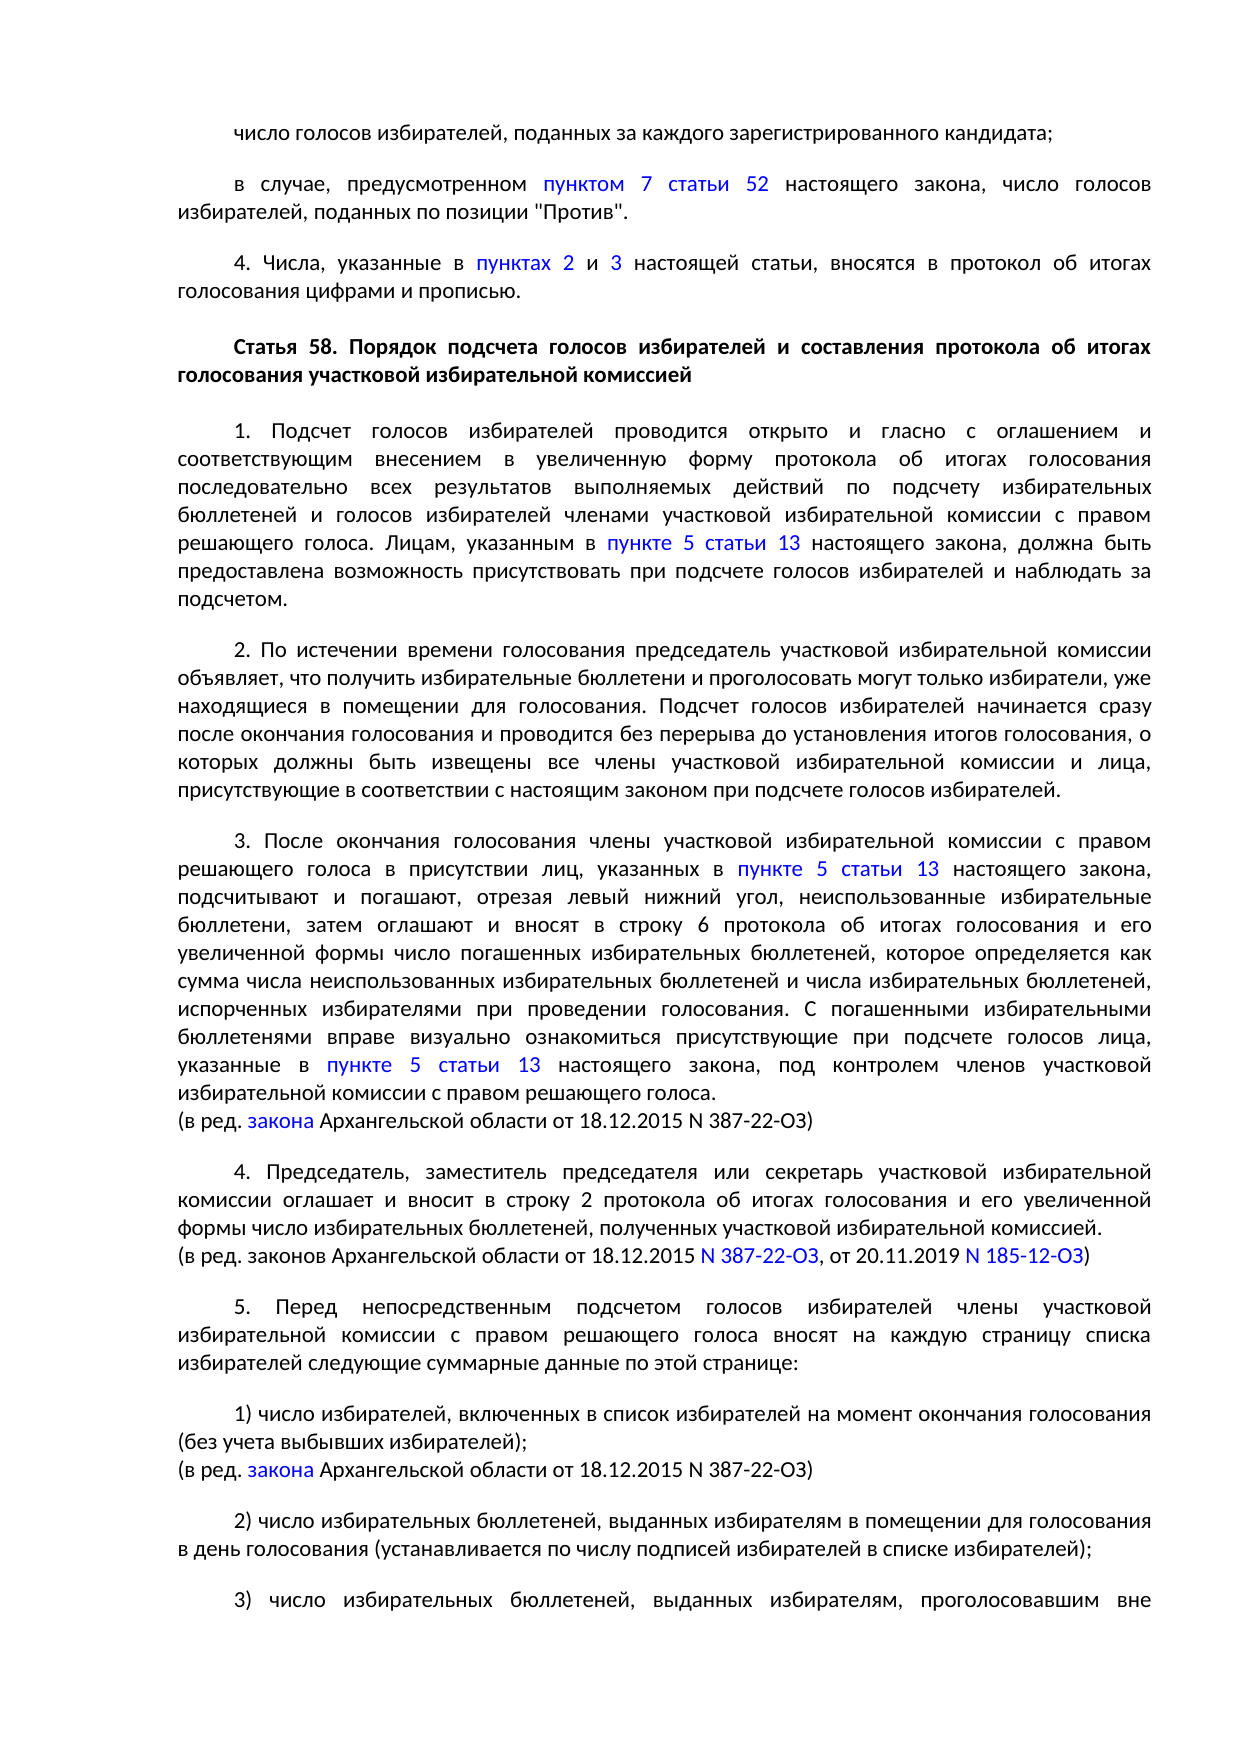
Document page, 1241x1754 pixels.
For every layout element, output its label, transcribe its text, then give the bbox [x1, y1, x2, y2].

text (в ред. закона Архангельской области от 18.12.2015 N 387-22-ОЗ) [177, 1106, 1152, 1134]
text (в ред. законов Архангельской области от 18.12.2015 N 387-22-ОЗ, от 20.11.2019 N 185-12-ОЗ) [177, 1241, 1152, 1269]
text в случае, предусмотренном пунктом 7 статьи 52 настоящего закона, число голосов избирателей, поданных по позиции "Против". [177, 169, 1152, 225]
text 2. По истечении времени голосования председатель участковой избирательной комиссии объявляет, что получить избирательные бюллетени и проголосовать могут только избиратели, уже находящиеся в помещении для голосования. Подсчет голосов избирателей начинается сразу после окончания голосования и проводится без перерыва до установления итогов голосования, о которых должны быть извещены все члены участковой избирательной комиссии и лица, присутствующие в соответствии с настоящим законом при подсчете голосов избирателей. [177, 635, 1152, 803]
text 2) число избирательных бюллетеней, выданных избирателям в помещении для голосования в день голосования (устанавливается по числу подписей избирателей в списке избирателей); [177, 1506, 1152, 1562]
text 1) число избирателей, включенных в список избирателей на момент окончания голосования (без учета выбывших избирателей); [177, 1399, 1152, 1455]
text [177, 1585, 1152, 1613]
text число голосов избирателей, поданных за каждого зарегистрированного кандидата; [177, 118, 1152, 146]
text (в ред. закона Архангельской области от 18.12.2015 N 387-22-ОЗ) [177, 1455, 1152, 1483]
text 1. Подсчет голосов избирателей проводится открыто и гласно с оглашением и соответствующим внесением в увеличенную форму протокола об итогах голосования последовательно всех результатов выполняемых действий по подсчету избирательных бюллетеней и голосов избирателей членами участковой избирательной комиссии с правом решающего голоса. Лицам, указанным в пункте 5 статьи 13 настоящего закона, должна быть предоставлена возможность присутствовать при подсчете голосов избирателей и наблюдать за подсчетом. [177, 416, 1152, 612]
text 3. После окончания голосования члены участковой избирательной комиссии с правом решающего голоса в присутствии лиц, указанных в пункте 5 статьи 13 настоящего закона, подсчитывают и погашают, отрезая левый нижний угол, неиспользованные избирательные бюллетени, затем оглашают и вносят в строку 6 протокола об итогах голосования и его увеличенной формы число погашенных избирательных бюллетеней, которое определяется как сумма числа неиспользованных избирательных бюллетеней и числа избирательных бюллетеней, испорченных избирателями при проведении голосования. С погашенными избирательными бюллетенями вправе визуально ознакомиться присутствующие при подсчете голосов лица, указанные в пункте 5 статьи 13 настоящего закона, под контролем членов участковой избирательной комиссии с правом решающего голоса. [177, 826, 1152, 1106]
text 4. Председатель, заместитель председателя или секретарь участковой избирательной комиссии оглашает и вносит в строку 2 протокола об итогах голосования и его увеличенной формы число избирательных бюллетеней, полученных участковой избирательной комиссией. [177, 1157, 1152, 1241]
title Статья 58. Порядок подсчета голосов избирателей и составления протокола об итогах голосования участковой избирательной комиссией [177, 332, 1152, 388]
text 4. Числа, указанные в пунктах 2 и 3 настоящей статьи, вносятся в протокол об итогах голосования цифрами и прописью. [177, 248, 1152, 304]
text 5. Перед непосредственным подсчетом голосов избирателей члены участковой избирательной комиссии с правом решающего голоса вносят на каждую страницу списка избирателей следующие суммарные данные по этой странице: [177, 1292, 1152, 1376]
